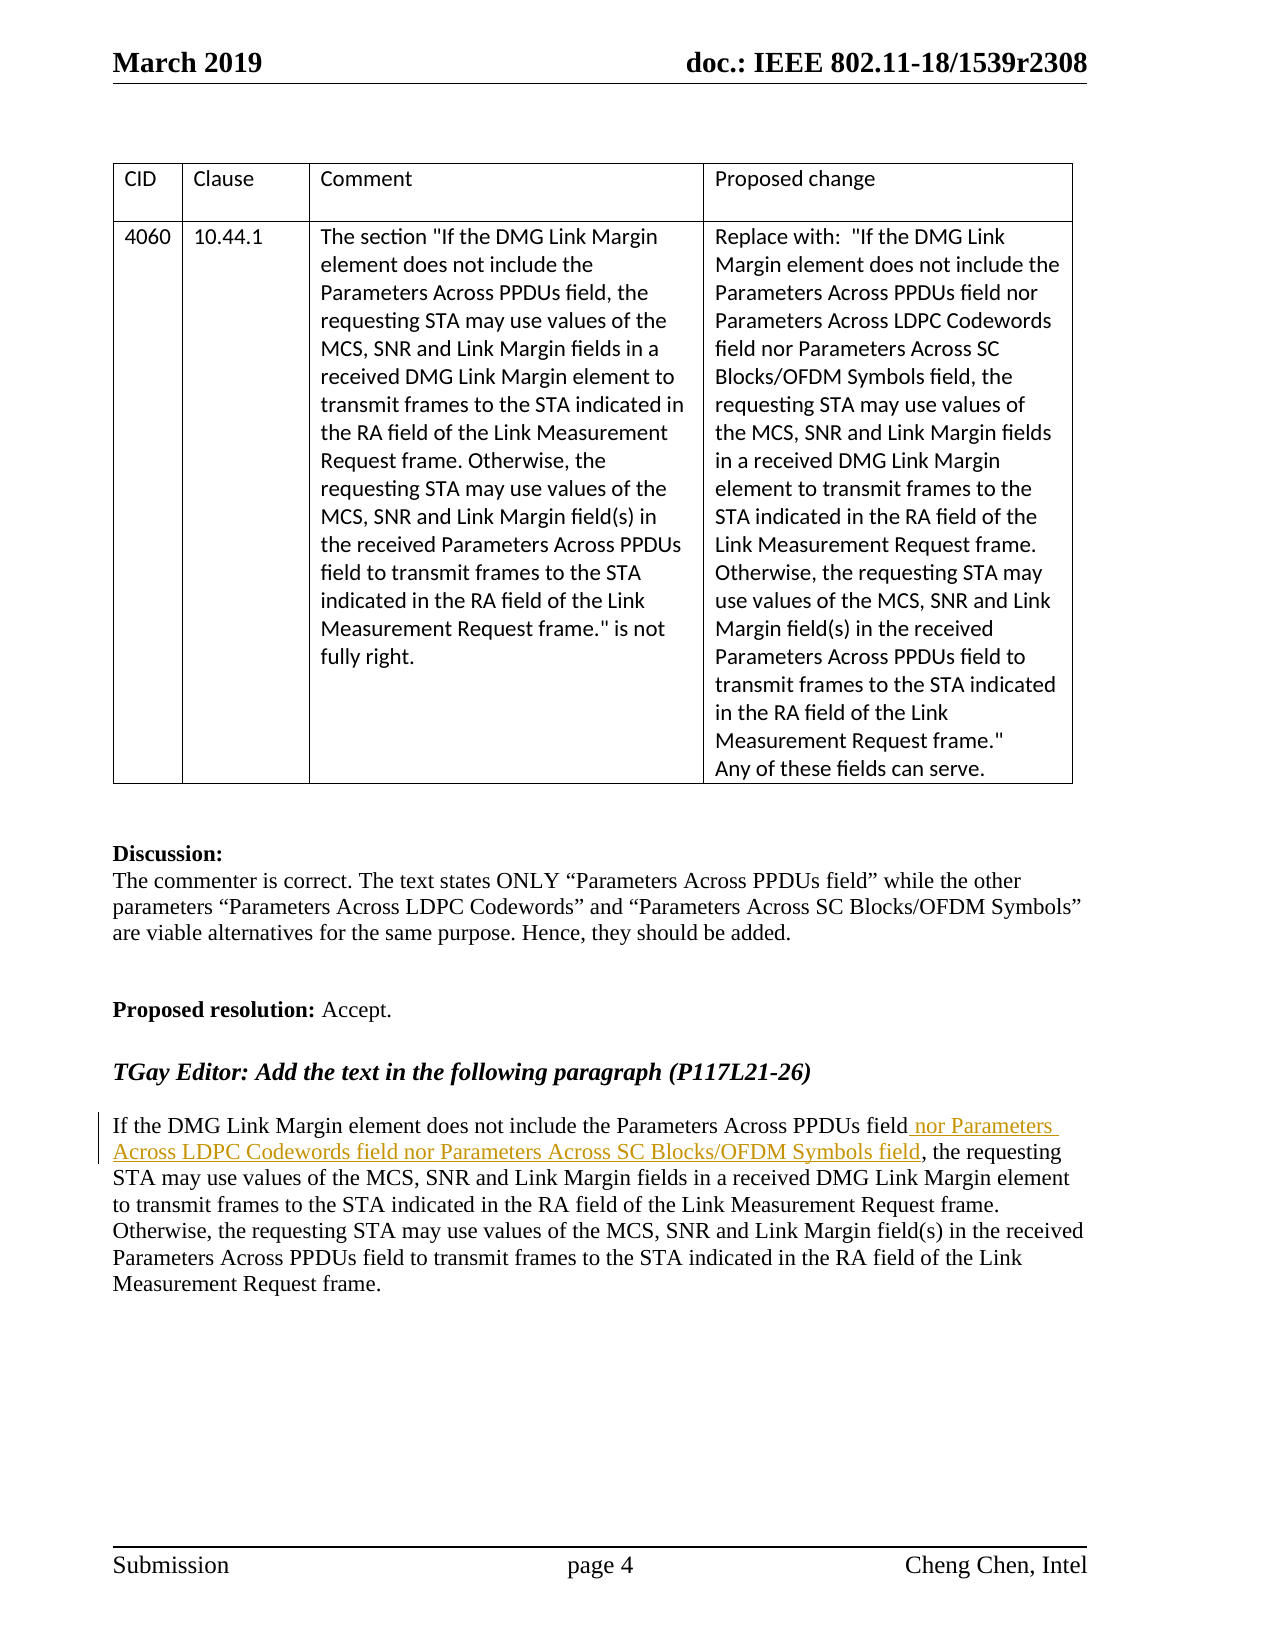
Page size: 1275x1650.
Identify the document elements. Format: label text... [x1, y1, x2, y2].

text Proposed resolution: Accept. [112, 996, 1087, 1023]
text TGay Editor: Add the text in the following paragraph (P117L21-26) [112, 1057, 1087, 1085]
table_cell 10.44.1 [183, 222, 309, 782]
table_cell 4060 [114, 222, 182, 782]
table_header Comment [310, 164, 703, 221]
table_cell Replace with: "If the DMG Link Margin element does not include the Parameters Across PPDUs field nor Parameters Across LDPC Codewords field nor Parameters Across SC Blocks/OFDM Symbols field, the requesting STA may use values of the MCS, SNR and Link Margin fields in a received DMG Link Margin element to transmit frames to the STA indicated in the RA field of the Link Measurement Request frame. Otherwise, the requesting STA may use values of the MCS, SNR and Link Margin field(s) in the received Parameters Across PPDUs field to transmit frames to the STA indicated in the RA field of the Link Measurement Request frame." Any of these fields can serve. [704, 222, 1072, 782]
table_header CID [114, 164, 182, 221]
text If the DMG Link Margin element does not include the Parameters Across PPDUs field, the requesting STA may use values of the MCS, SNR and Link Margin fields in a received DMG Link Margin element to transmit frames to the STA indicated in the RA field of the Link Measurement Request frame. Otherwise, the requesting STA may use values of the MCS, SNR and Link Margin field(s) in the received Parameters Across PPDUs field to transmit frames to the STA indicated in the RA field of the Link Measurement Request frame. [112, 1112, 1087, 1296]
table_header Clause [183, 164, 309, 221]
table_header Proposed change [704, 164, 1072, 221]
text Discussion: [112, 840, 1087, 867]
table_cell The section "If the DMG Link Margin element does not include the Parameters Across PPDUs field, the requesting STA may use values of the MCS, SNR and Link Margin fields in a received DMG Link Margin element to transmit frames to the STA indicated in the RA field of the Link Measurement Request frame. Otherwise, the requesting STA may use values of the MCS, SNR and Link Margin field(s) in the received Parameters Across PPDUs field to transmit frames to the STA indicated in the RA field of the Link Measurement Request frame." is not fully right. [310, 222, 703, 782]
text The commenter is correct. The text states ONLY “Parameters Across PPDUs field” while the other parameters “Parameters Across LDPC Codewords” and “Parameters Across SC Blocks/OFDM Symbols” are viable alternatives for the same purpose. Hence, they should be added. [112, 867, 1087, 946]
